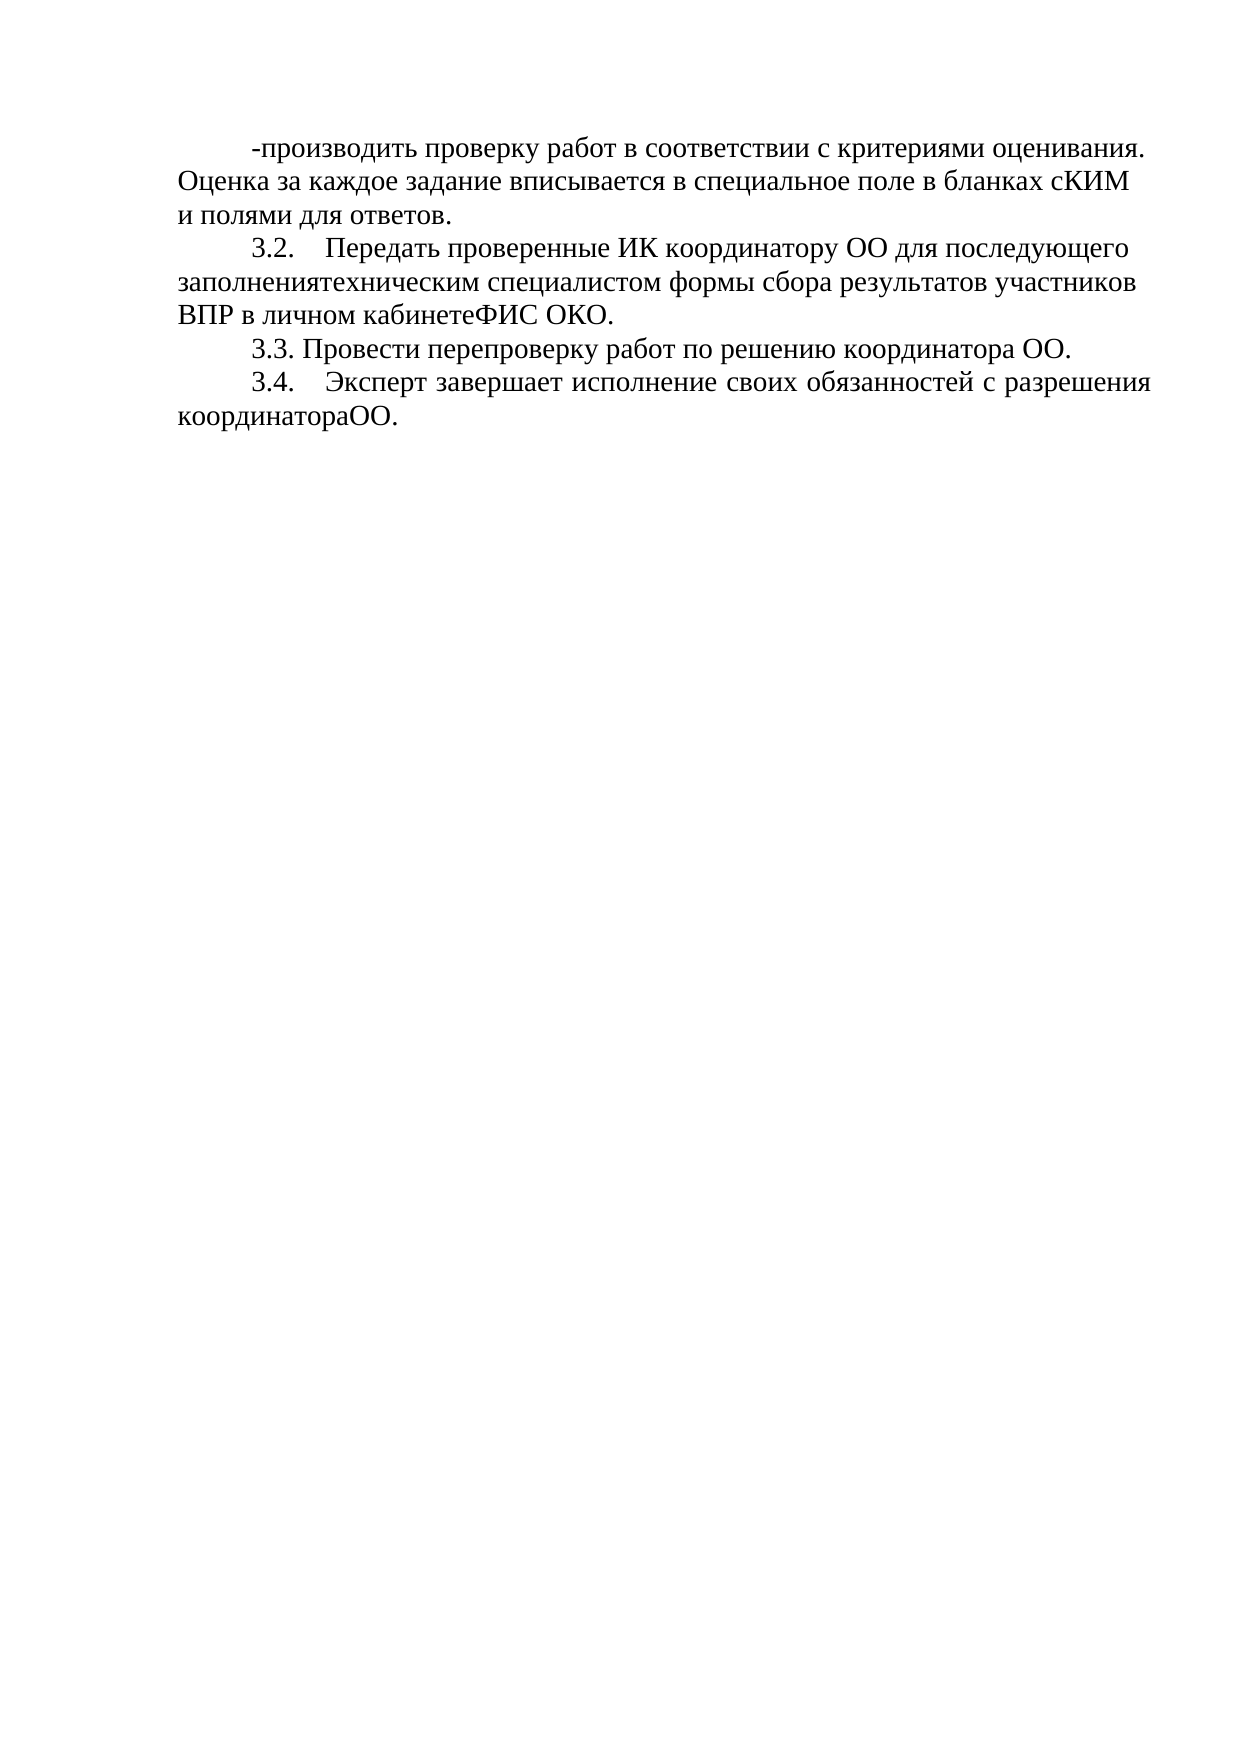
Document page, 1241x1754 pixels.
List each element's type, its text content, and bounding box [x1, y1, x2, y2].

text -производить проверку работ в соответствии с критериями оценивания. Оценка за каждое задание вписывается в специальное поле в бланках сКИМ и полями для ответов. [177, 130, 1152, 230]
text 3.3. Провести перепроверку работ по решению координатора ОО. [177, 331, 1152, 364]
text 3.2. Передать проверенные ИК координатору ОО для последующего заполнениятехническим специалистом формы сбора результатов участников ВПР в личном кабинетеФИС ОКО. [177, 230, 1152, 331]
text 3.4. Эксперт завершает исполнение своих обязанностей с разрешения координатораОО. [177, 364, 1152, 432]
